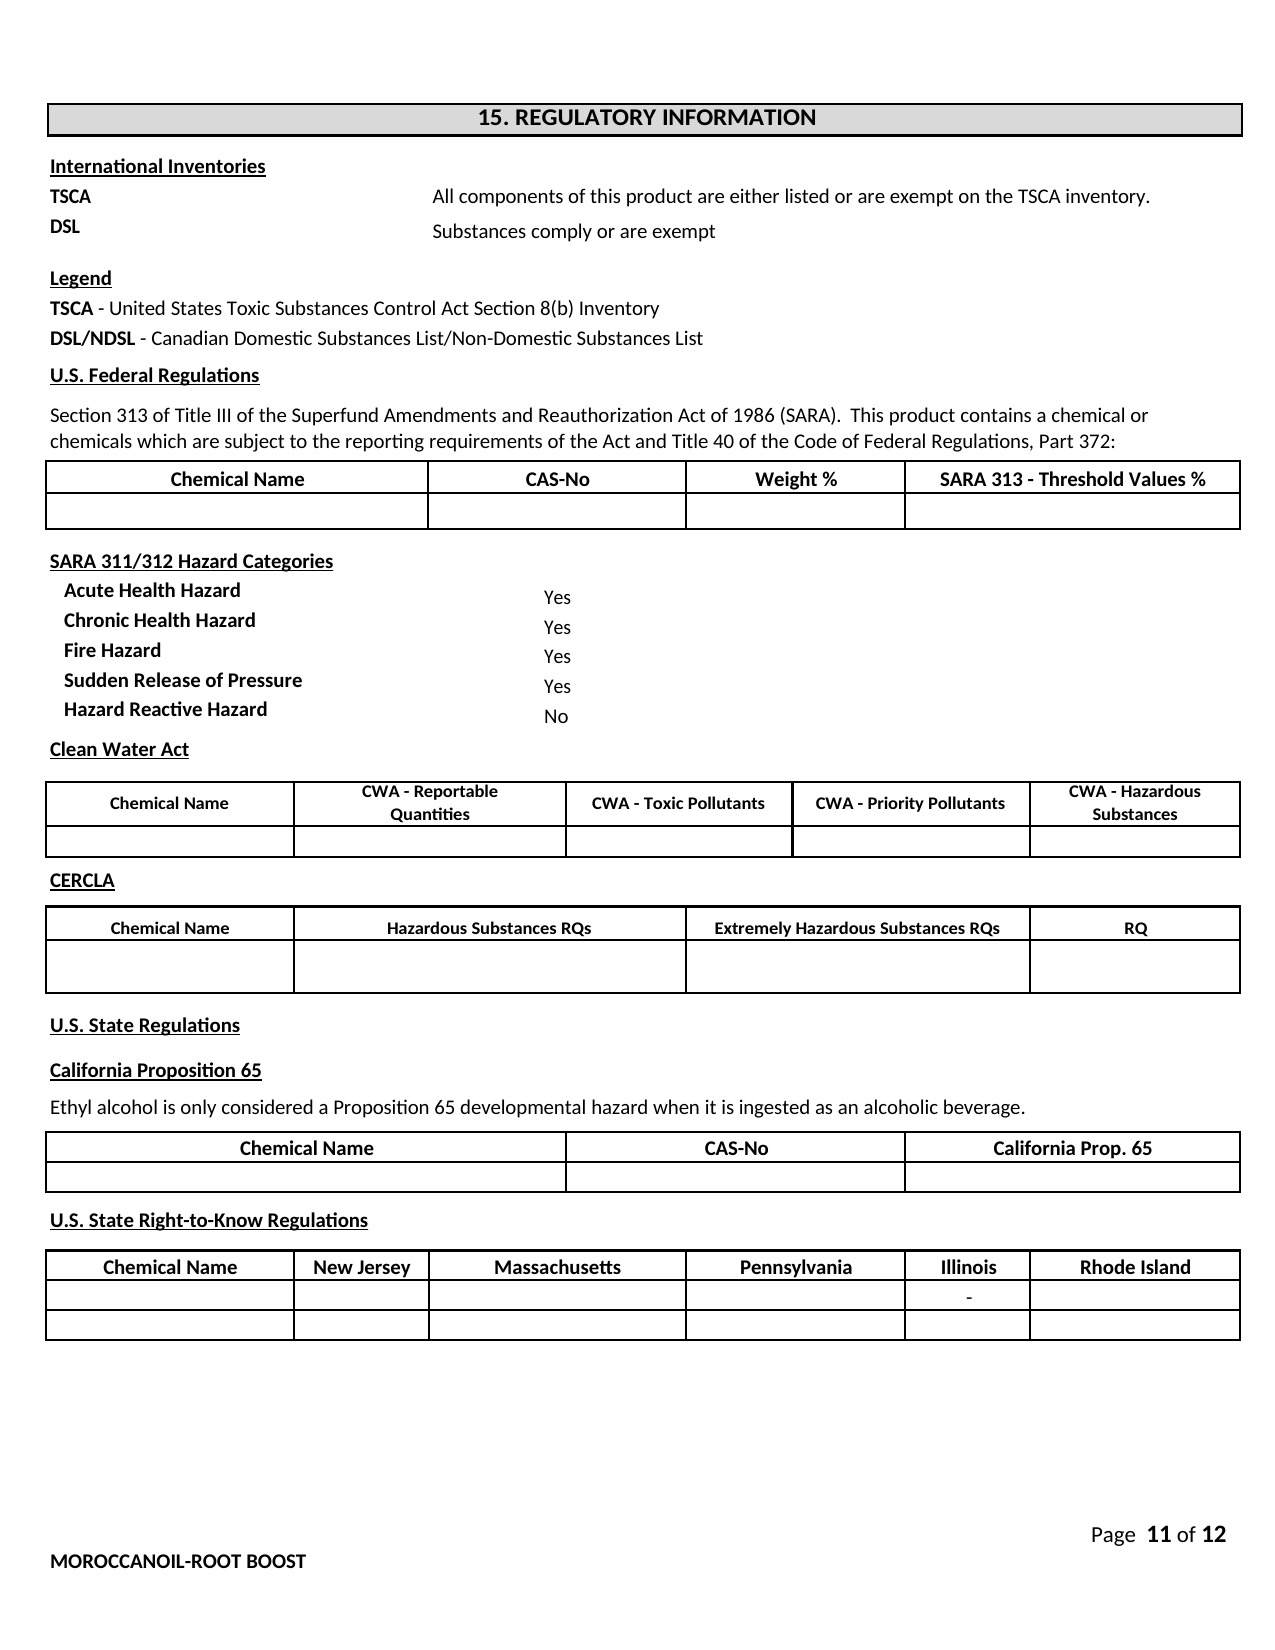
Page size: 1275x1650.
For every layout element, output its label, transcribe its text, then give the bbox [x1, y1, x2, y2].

text U.S. State Regulations [50, 1012, 1260, 1038]
table_cell [687, 1311, 904, 1339]
table_header SARA 313 - Threshold Values % [906, 462, 1239, 492]
subtitle International Inventories [50, 154, 1260, 179]
table_cell [906, 1163, 1239, 1191]
table_cell [1031, 941, 1239, 992]
table_cell [295, 1281, 428, 1309]
table_header Chemical Name [47, 783, 293, 824]
subtitle CERCLA [50, 868, 1260, 893]
table_cell [687, 494, 904, 528]
table_header Chemical Name [47, 462, 427, 492]
text TSCA - United States Toxic Substances Control Act Section 8(b) Inventory [50, 295, 1260, 320]
text Section 313 of Title III of the Superfund Amendments and Reauthorization Act of 1986 (SARA). This product contains a chemical or chemicals which are subject to the reporting requirements of the Act and Title 40 of the Code of Federal Regulations, Part 372: [50, 402, 1218, 454]
table_cell [47, 827, 293, 856]
table_header RQ [1031, 908, 1239, 939]
table_header New Jersey [295, 1252, 428, 1279]
table_cell [430, 1281, 685, 1309]
text California Proposition 65 [50, 1058, 1260, 1083]
table_cell [295, 1311, 428, 1339]
table_header CWA - Toxic Pollutants [567, 783, 791, 824]
table_header CWA - Priority Pollutants [794, 783, 1029, 824]
subtitle Legend [50, 265, 1260, 290]
table_cell [567, 827, 791, 856]
table_cell [906, 494, 1239, 528]
table_header California Prop. 65 [906, 1133, 1239, 1161]
subtitle DSL [50, 214, 81, 239]
table_header Chemical Name [47, 1252, 293, 1279]
table_header Rhode Island [1031, 1252, 1239, 1279]
table_cell [430, 1311, 685, 1339]
subtitle SARA 311/312 Hazard Categories Acute Health Hazard [49, 571, 334, 603]
table_header Pennsylvania [687, 1252, 904, 1279]
table_header CAS-No [567, 1133, 904, 1161]
table_cell [47, 941, 293, 992]
text DSL/NDSL - Canadian Domestic Substances List/Non-Domestic Substances List [50, 325, 1260, 350]
text Ethyl alcohol is only considered a Proposition 65 developmental hazard when it is ingested as an alcoholic beverage. [50, 1094, 1260, 1119]
table_header Weight % [687, 462, 904, 492]
table_header Massachusetts [430, 1252, 685, 1279]
table_header CAS-No [429, 462, 685, 492]
table_cell [47, 1163, 565, 1191]
subtitle SARA 311/312 Hazard Categories Acute Health Hazard [49, 548, 334, 570]
table_cell [1031, 827, 1239, 856]
table_header Extremely Hazardous Substances RQs [687, 908, 1029, 939]
table_cell [687, 1281, 904, 1309]
text Yes Yes Yes Yes No [544, 584, 573, 728]
subtitle U.S. State Right-to-Know Regulations [50, 1207, 1260, 1233]
table_cell - [906, 1281, 1029, 1309]
table_cell [295, 941, 685, 992]
table_cell [47, 494, 427, 528]
table_header Chemical Name [47, 1133, 565, 1161]
table_header CWA - Reportable Quantities [295, 783, 565, 824]
table_cell [47, 1311, 293, 1339]
text TSCA All components of this product are either listed or are exempt on the TSCA inventory. [50, 184, 1260, 209]
table_cell [906, 1311, 1029, 1339]
table_cell [47, 1281, 293, 1309]
table_cell [295, 827, 565, 856]
text Sudden Release of Pressure Hazard Reactive Hazard [64, 667, 368, 722]
subtitle U.S. Federal Regulations [50, 362, 1260, 388]
text Chronic Health Hazard Fire Hazard [64, 607, 257, 662]
text Clean Water Act [50, 736, 368, 762]
table_cell [687, 941, 1029, 992]
table_cell [794, 827, 1029, 856]
table_header Hazardous Substances RQs [295, 908, 685, 939]
table_header CWA - Hazardous Substances [1031, 783, 1239, 824]
text Substances comply or are exempt [432, 218, 1260, 244]
table_cell [429, 494, 685, 528]
table_header Illinois [906, 1252, 1029, 1279]
table_cell [1031, 1281, 1239, 1309]
table_cell [567, 1163, 904, 1191]
table_header Chemical Name [47, 908, 293, 939]
table_cell [1031, 1311, 1239, 1339]
